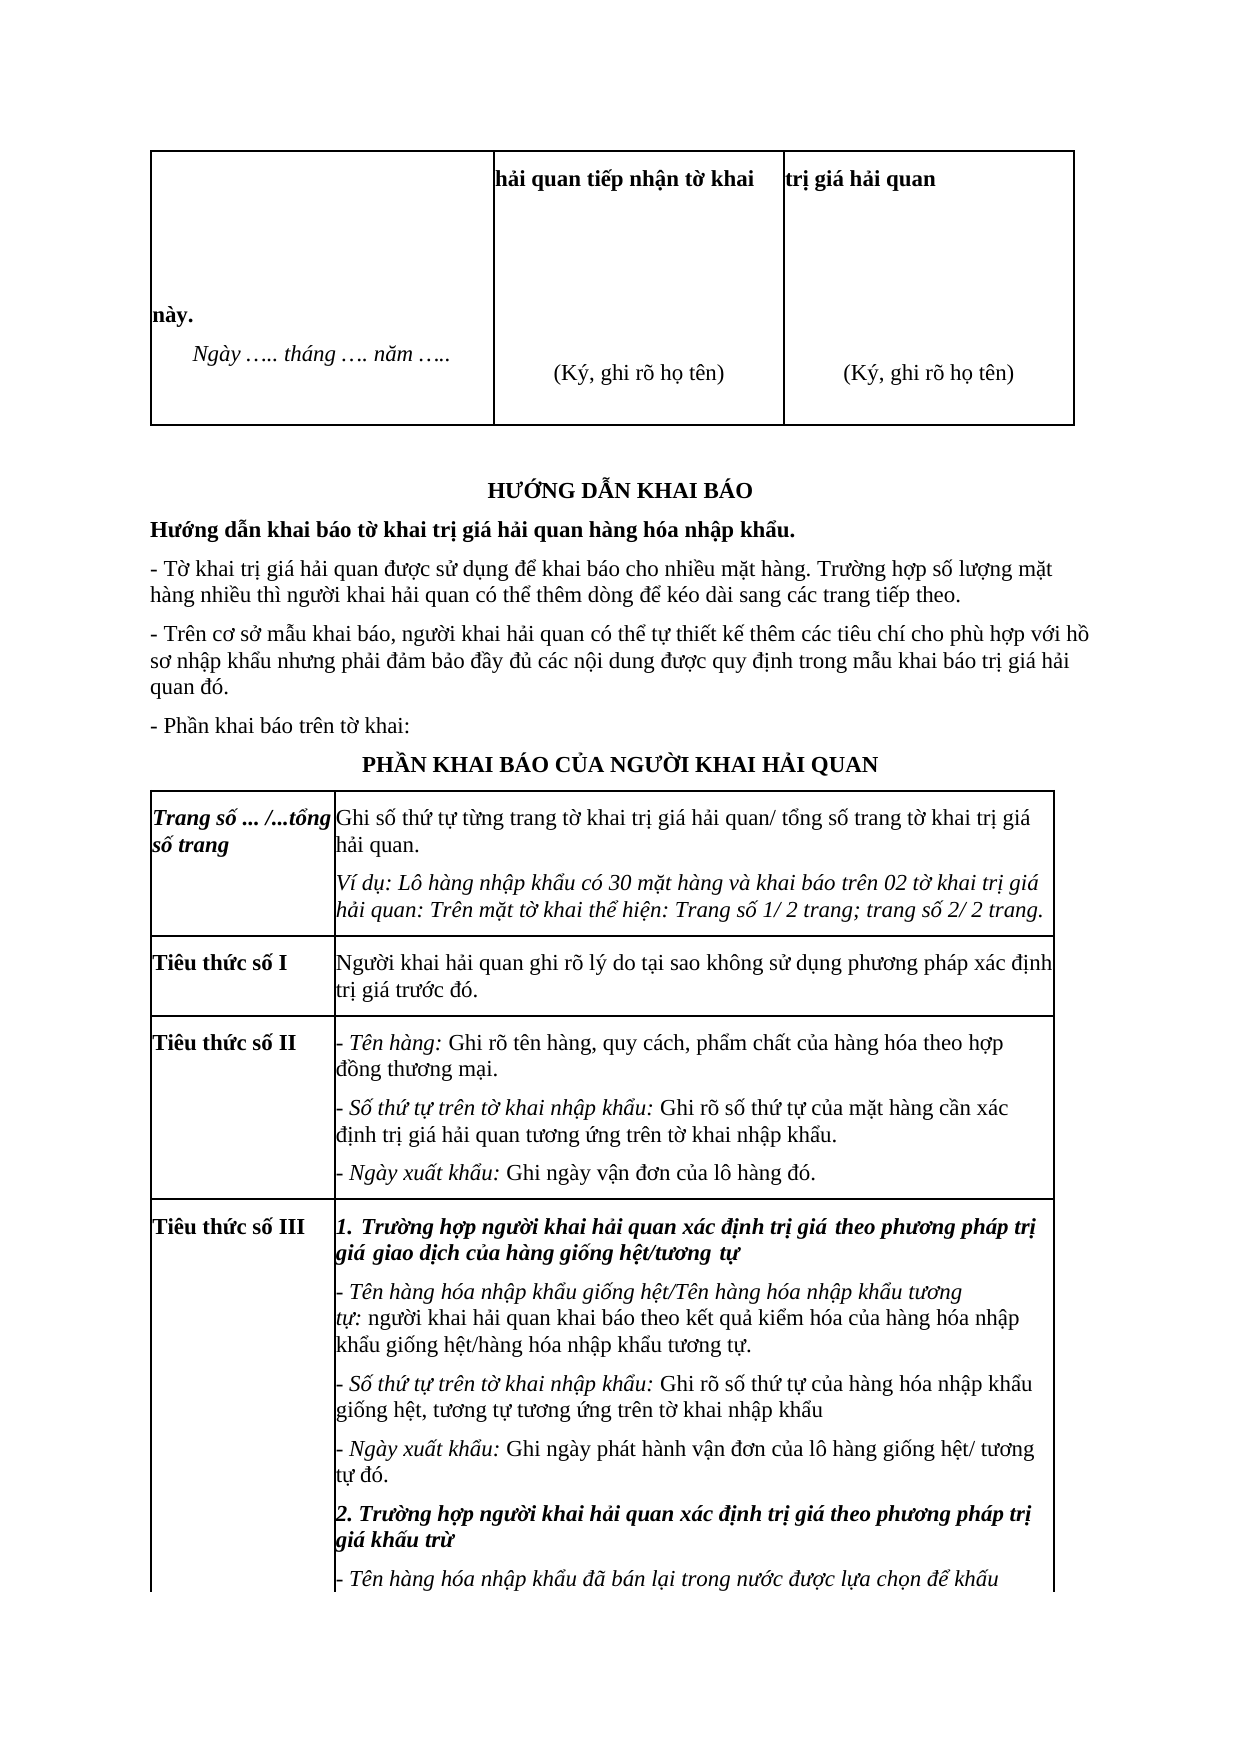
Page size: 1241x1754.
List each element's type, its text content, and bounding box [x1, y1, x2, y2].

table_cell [785, 152, 1073, 424]
table_cell Tiêu thức số II [152, 1017, 334, 1198]
text HƯỚNG DẪN KHAI BÁO [150, 477, 1090, 504]
table_cell - Tên hàng: Ghi rõ tên hàng, quy cách, phẩm chất của hàng hóa theo hợp đồng thương mại. - Số thứ tự trên tờ khai nhập khẩu: Ghi rõ số thứ tự của mặt hàng cần xác định trị giá hải quan tương ứng trên tờ khai nhập khẩu. - Ngày xuất khẩu: Ghi ngày vận đơn của lô hàng đó. [336, 1017, 1053, 1198]
text PHẦN KHAI BÁO CỦA NGƯỜI KHAI HẢI QUAN [150, 751, 1090, 777]
table_cell Tiêu thức số I [152, 937, 334, 1014]
text Hướng dẫn khai báo tờ khai trị giá hải quan hàng hóa nhập khẩu. [150, 516, 1090, 543]
table_header Trang số ... /...tổng số trang [152, 792, 334, 935]
text - Phần khai báo trên tờ khai: [150, 712, 1090, 738]
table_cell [336, 1200, 1053, 1592]
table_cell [495, 152, 783, 424]
table_cell Người khai hải quan ghi rõ lý do tại sao không sử dụng phương pháp xác định trị giá trước đó. [336, 937, 1053, 1014]
table_header Ghi số thứ tự từng trang tờ khai trị giá hải quan/ tổng số trang tờ khai trị giá hải quan. Ví dụ: Lô hàng nhập khẩu có 30 mặt hàng và khai báo trên 02 tờ khai trị giá hải quan: Trên mặt tờ khai thể hiện: Trang số 1/ 2 trang; trang số 2/ 2 trang. [336, 792, 1053, 935]
text - Trên cơ sở mẫu khai báo, người khai hải quan có thể tự thiết kế thêm các tiêu chí cho phù hợp với hồ sơ nhập khẩu nhưng phải đảm bảo đầy đủ các nội dung được quy định trong mẫu khai báo trị giá hải quan đó. [150, 620, 1090, 699]
text - Tờ khai trị giá hải quan được sử dụng để khai báo cho nhiều mặt hàng. Trường hợp số lượng mặt hàng nhiều thì người khai hải quan có thể thêm dòng để kéo dài sang các trang tiếp theo. [150, 555, 1090, 608]
table_cell Tiêu thức số III [152, 1200, 334, 1592]
